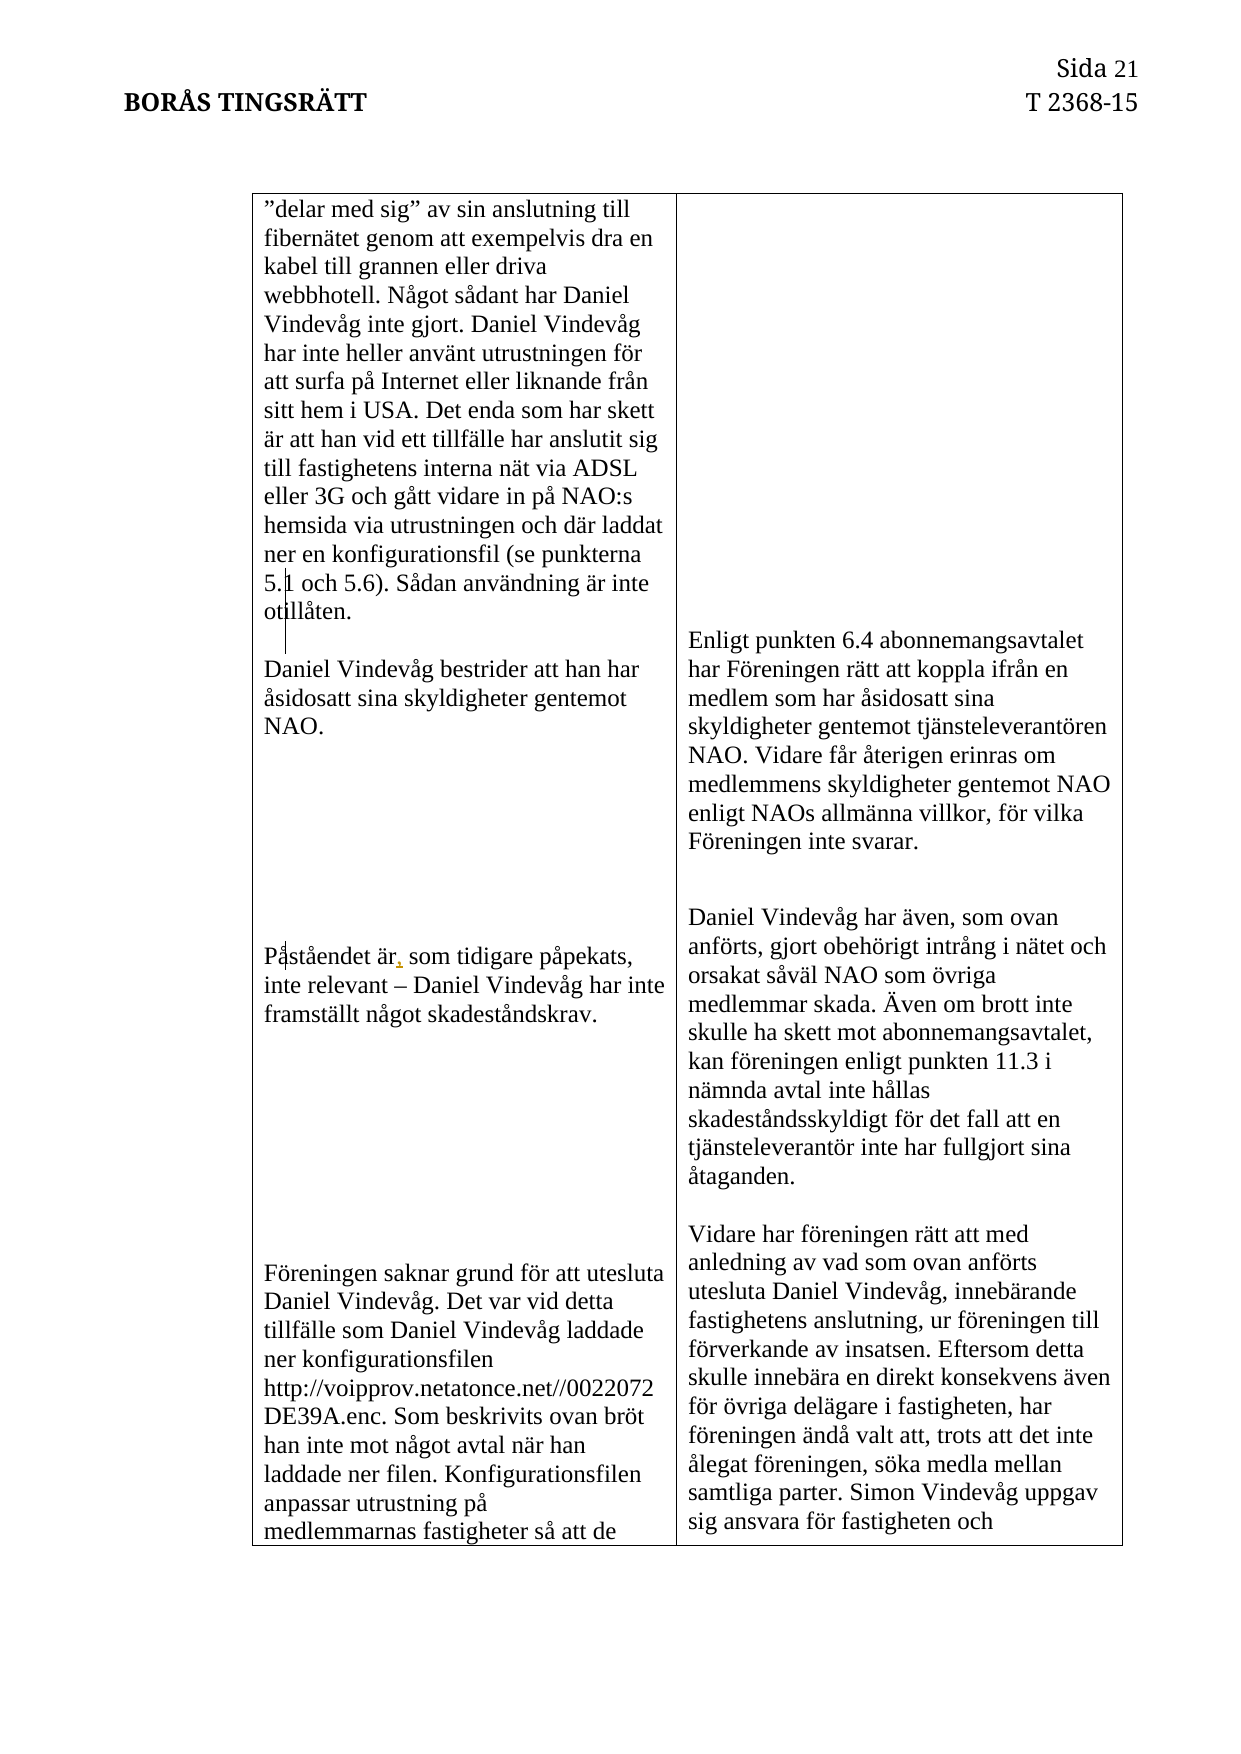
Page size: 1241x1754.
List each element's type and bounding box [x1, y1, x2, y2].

table_cell [253, 194, 676, 1545]
table_cell [677, 194, 1122, 1545]
